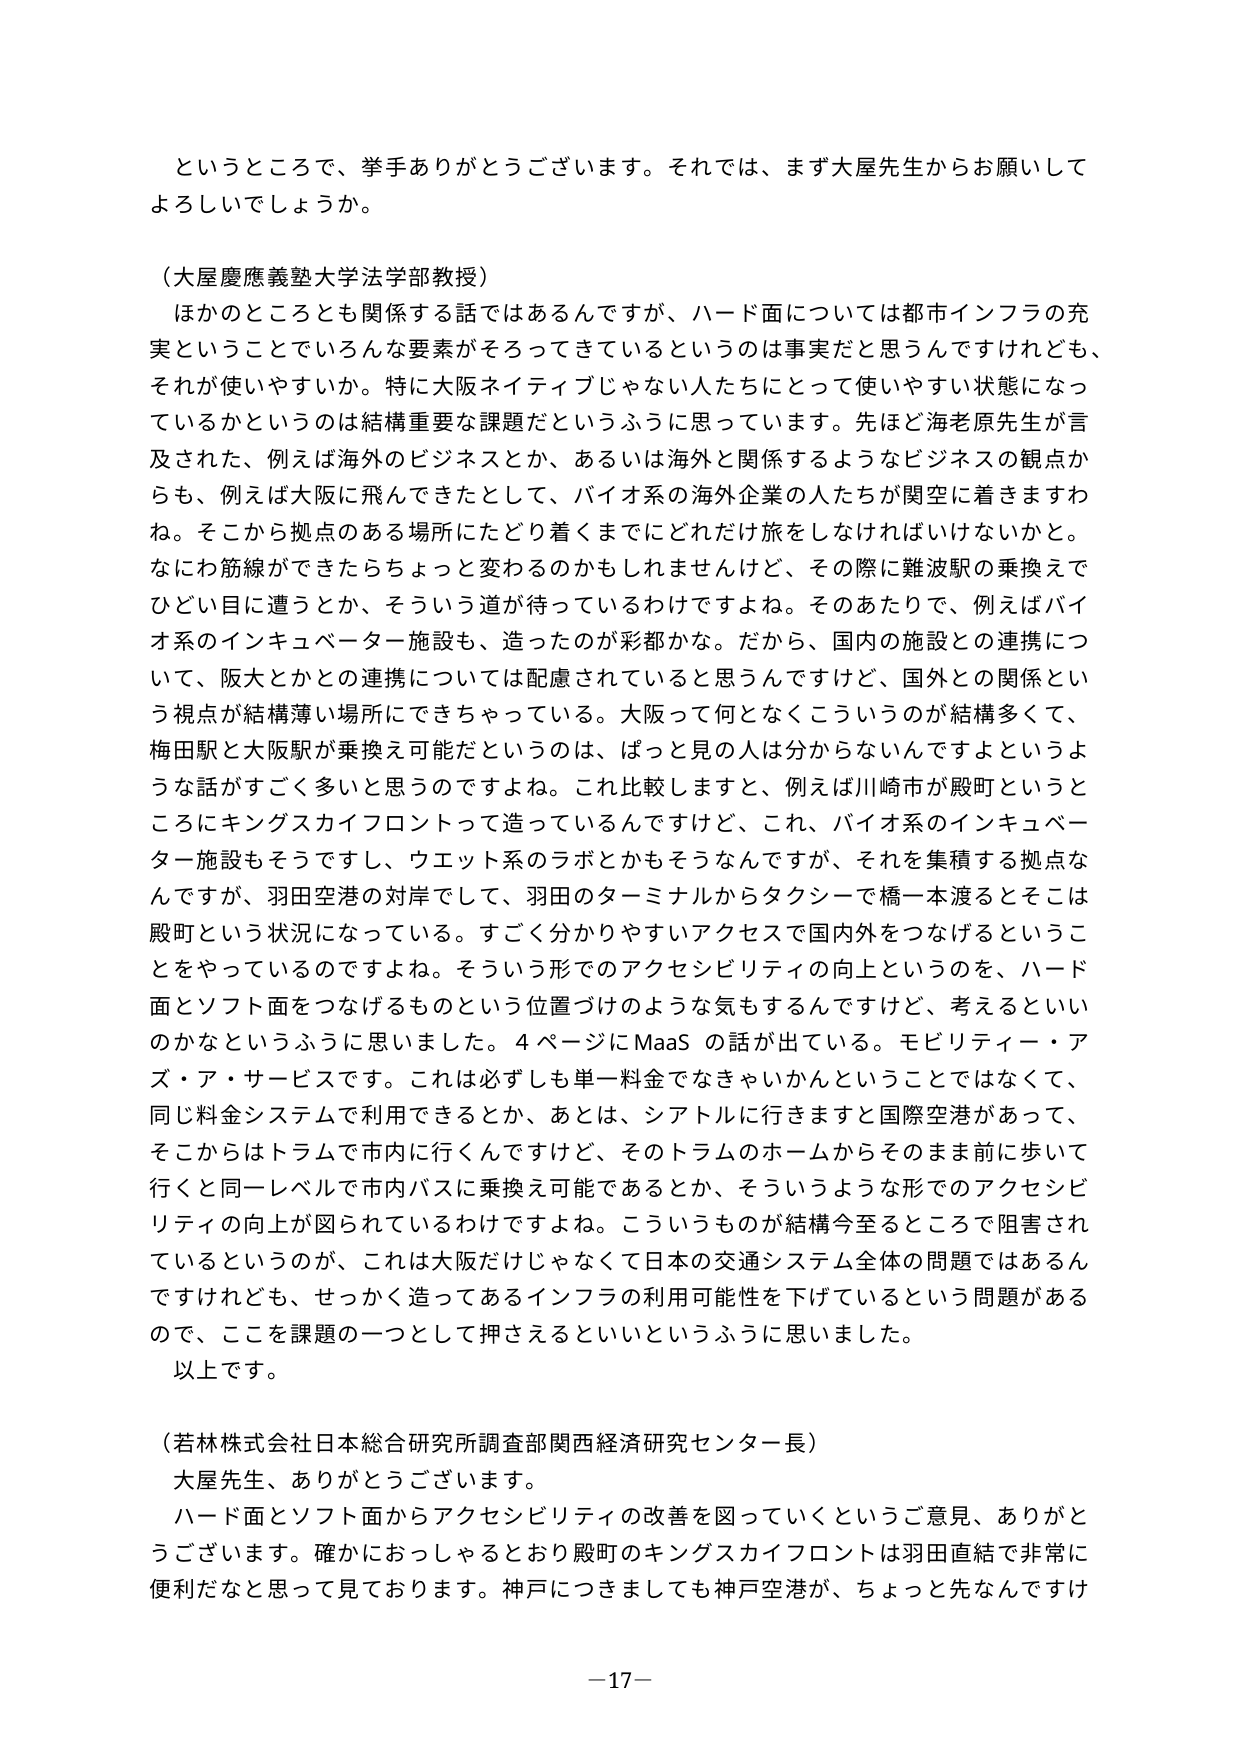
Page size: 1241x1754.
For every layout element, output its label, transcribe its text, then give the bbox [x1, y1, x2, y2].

text 以上です。 [149, 1351, 1091, 1387]
text 大屋先生、ありがとうございます。 [149, 1460, 1091, 1497]
text （若林株式会社日本総合研究所調査部関西経済研究センター長） [149, 1424, 1091, 1460]
text というところで、挙手ありがとうございます。それでは、まず大屋先生からお願いしてよろしいでしょうか。 [149, 148, 1091, 221]
text （大屋慶應義塾大学法学部教授） [149, 257, 1091, 294]
text ほかのところとも関係する話ではあるんですが、ハード面については都市インフラの充実ということでいろんな要素がそろってきているというのは事実だと思うんですけれども、それが使いやすいか。特に大阪ネイティブじゃない人たちにとって使いやすい状態になっているかというのは結構重要な課題だというふうに思っています。先ほど海老原先生が言及された、例えば海外のビジネスとか、あるいは海外と関係するようなビジネスの観点からも、例えば大阪に飛んできたとして、バイオ系の海外企業の人たちが関空に着きますわね。そこから拠点のある場所にたどり着くまでにどれだけ旅をしなければいけないかと。なにわ筋線ができたらちょっと変わるのかもしれませんけど、その際に難波駅の乗換えでひどい目に遭うとか、そういう道が待っているわけですよね。そのあたりで、例えばバイオ系のインキュベーター施設も、造ったのが彩都かな。だから、国内の施設との連携について、阪大とかとの連携については配慮されていると思うんですけど、国外との関係という視点が結構薄い場所にできちゃっている。大阪って何となくこういうのが結構多くて、梅田駅と大阪駅が乗換え可能だというのは、ぱっと見の人は分からないんですよというような話がすごく多いと思うのですよね。これ比較しますと、例えば川崎市が殿町というところにキングスカイフロントって造っているんですけど、これ、バイオ系のインキュベーター施設もそうですし、ウエット系のラボとかもそうなんですが、それを集積する拠点なんですが、羽田空港の対岸でして、羽田のターミナルからタクシーで橋一本渡るとそこは殿町という状況になっている。すごく分かりやすいアクセスで国内外をつなげるということをやっているのですよね。そういう形でのアクセシビリティの向上というのを、ハード面とソフト面をつなげるものという位置づけのような気もするんですけど、考えるといいのかなというふうに思いました。４ページにMaaSの話が出ている。モビリティー・アズ・ア・サービスです。これは必ずしも単一料金でなきゃいかんということではなくて、同じ料金システムで利用できるとか、あとは、シアトルに行きますと国際空港があって、そこからはトラムで市内に行くんですけど、そのトラムのホームからそのまま前に歩いて行くと同一レベルで市内バスに乗換え可能であるとか、そういうような形でのアクセシビリティの向上が図られているわけですよね。こういうものが結構今至るところで阻害されているというのが、これは大阪だけじゃなくて日本の交通システム全体の問題ではあるんですけれども、せっかく造ってあるインフラの利用可能性を下げているという問題があるので、ここを課題の一つとして押さえるといいというふうに思いました。 [149, 294, 1091, 1351]
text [149, 1497, 1091, 1606]
